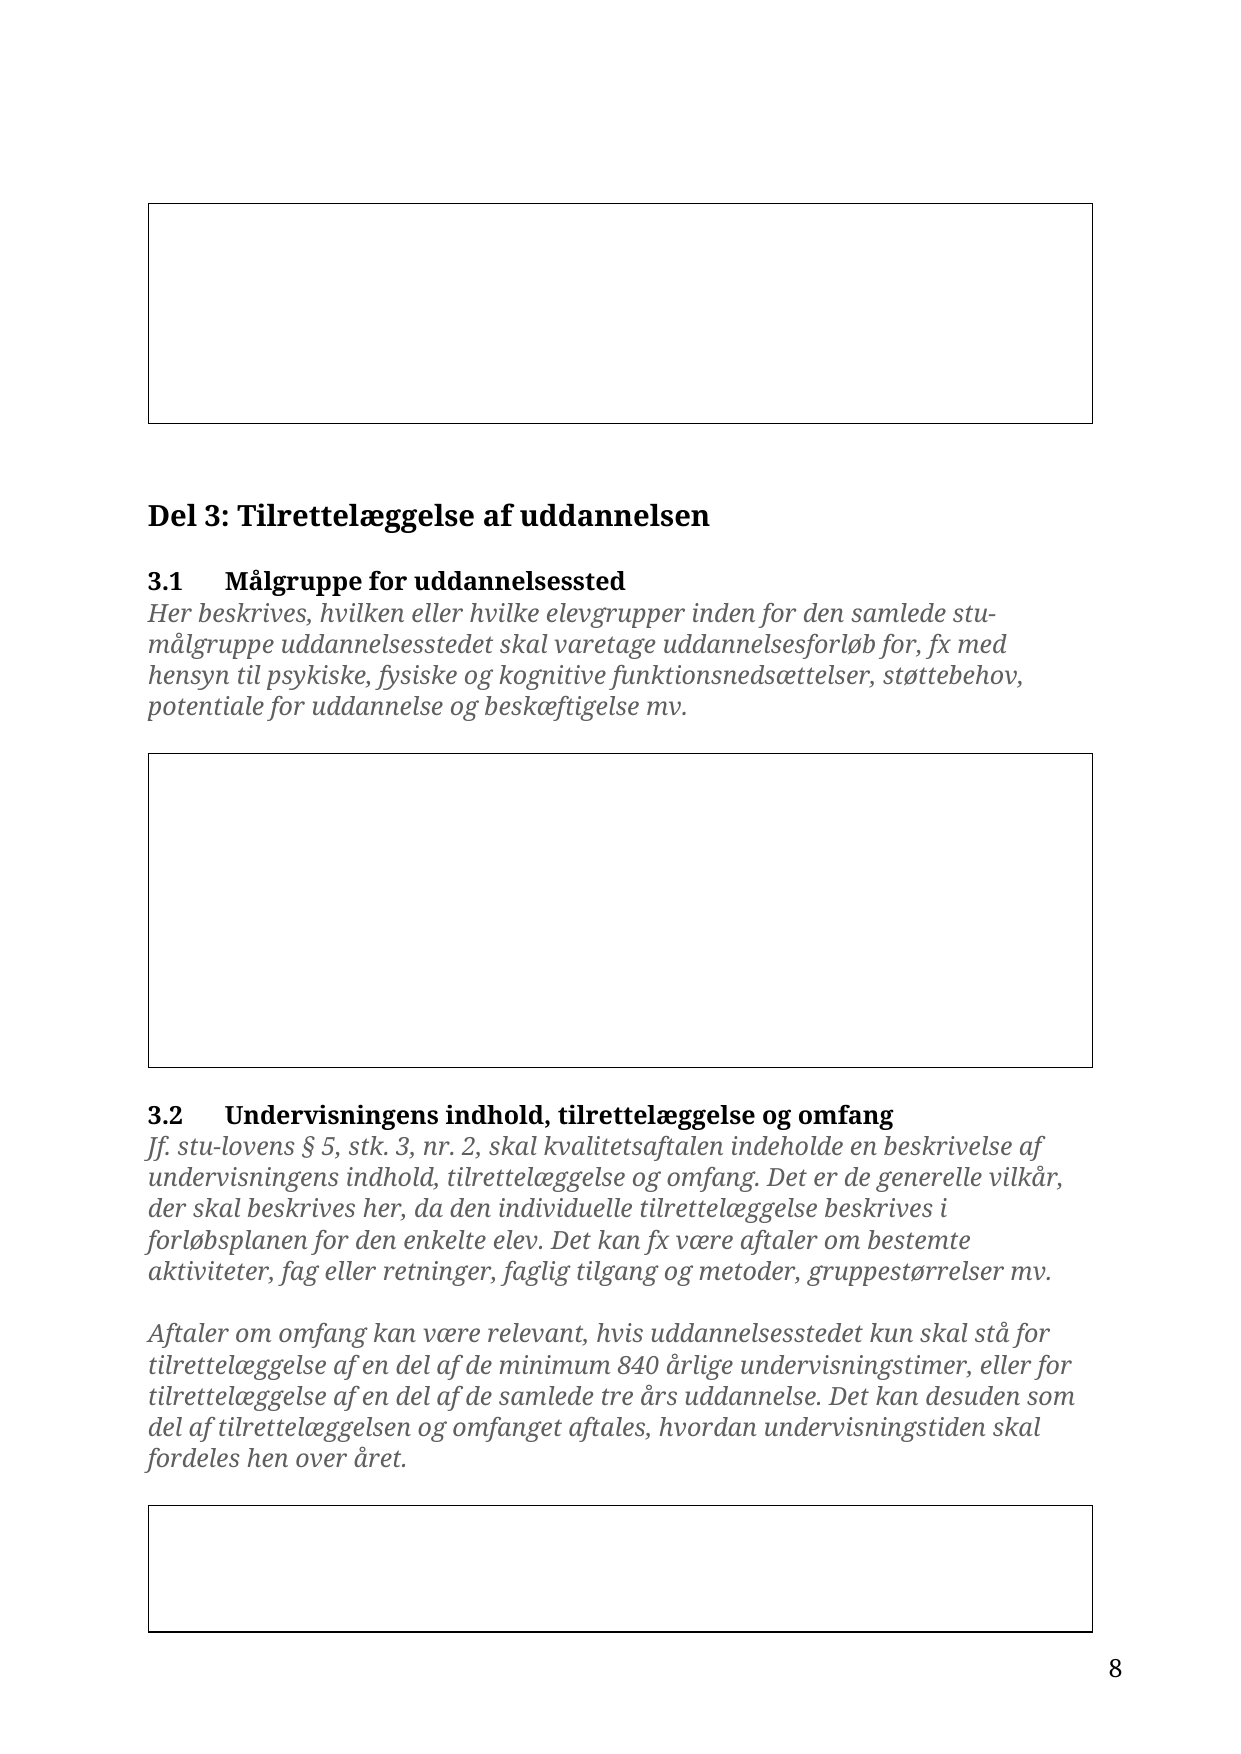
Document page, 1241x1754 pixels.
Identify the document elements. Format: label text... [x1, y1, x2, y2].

subtitle Undervisningens indhold, tilrettelæggelse og omfang [148, 1099, 1092, 1130]
table_header [149, 204, 1092, 423]
subtitle Målgruppe for uddannelsessted [148, 566, 1092, 597]
table_header [149, 1506, 1092, 1631]
text Jf. stu-lovens § 5, stk. 3, nr. 2, skal kvalitetsaftalen indeholde en beskrivelse af undervisningens indhold, tilrettelæggelse og omfang. Det er de generelle vilkår, der skal beskrives her, da den individuelle tilrettelæggelse beskrives i forløbsplanen for den enkelte elev. Det kan fx være aftaler om bestemte aktiviteter, fag eller retninger, faglig tilgang og metoder, gruppestørrelser mv. [148, 1130, 1092, 1287]
text Aftaler om omfang kan være relevant, hvis uddannelsesstedet kun skal stå for tilrettelæggelse af en del af de minimum 840 årlige undervisningstimer, eller for tilrettelæggelse af en del af de samlede tre års uddannelse. Det kan desuden som del af tilrettelæggelsen og omfanget aftales, hvordan undervisningstiden skal fordeles hen over året. [148, 1318, 1092, 1474]
text Her beskrives, hvilken eller hvilke elevgrupper inden for den samlede stu-målgruppe uddannelsesstedet skal varetage uddannelsesforløb for, fx med hensyn til psykiske, fysiske og kognitive funktionsnedsættelser, støttebehov, potentiale for uddannelse og beskæftigelse mv. [148, 597, 1092, 722]
table_header [149, 754, 1092, 1067]
text Del 3: Tilrettelæggelse af uddannelsen [148, 495, 1092, 534]
